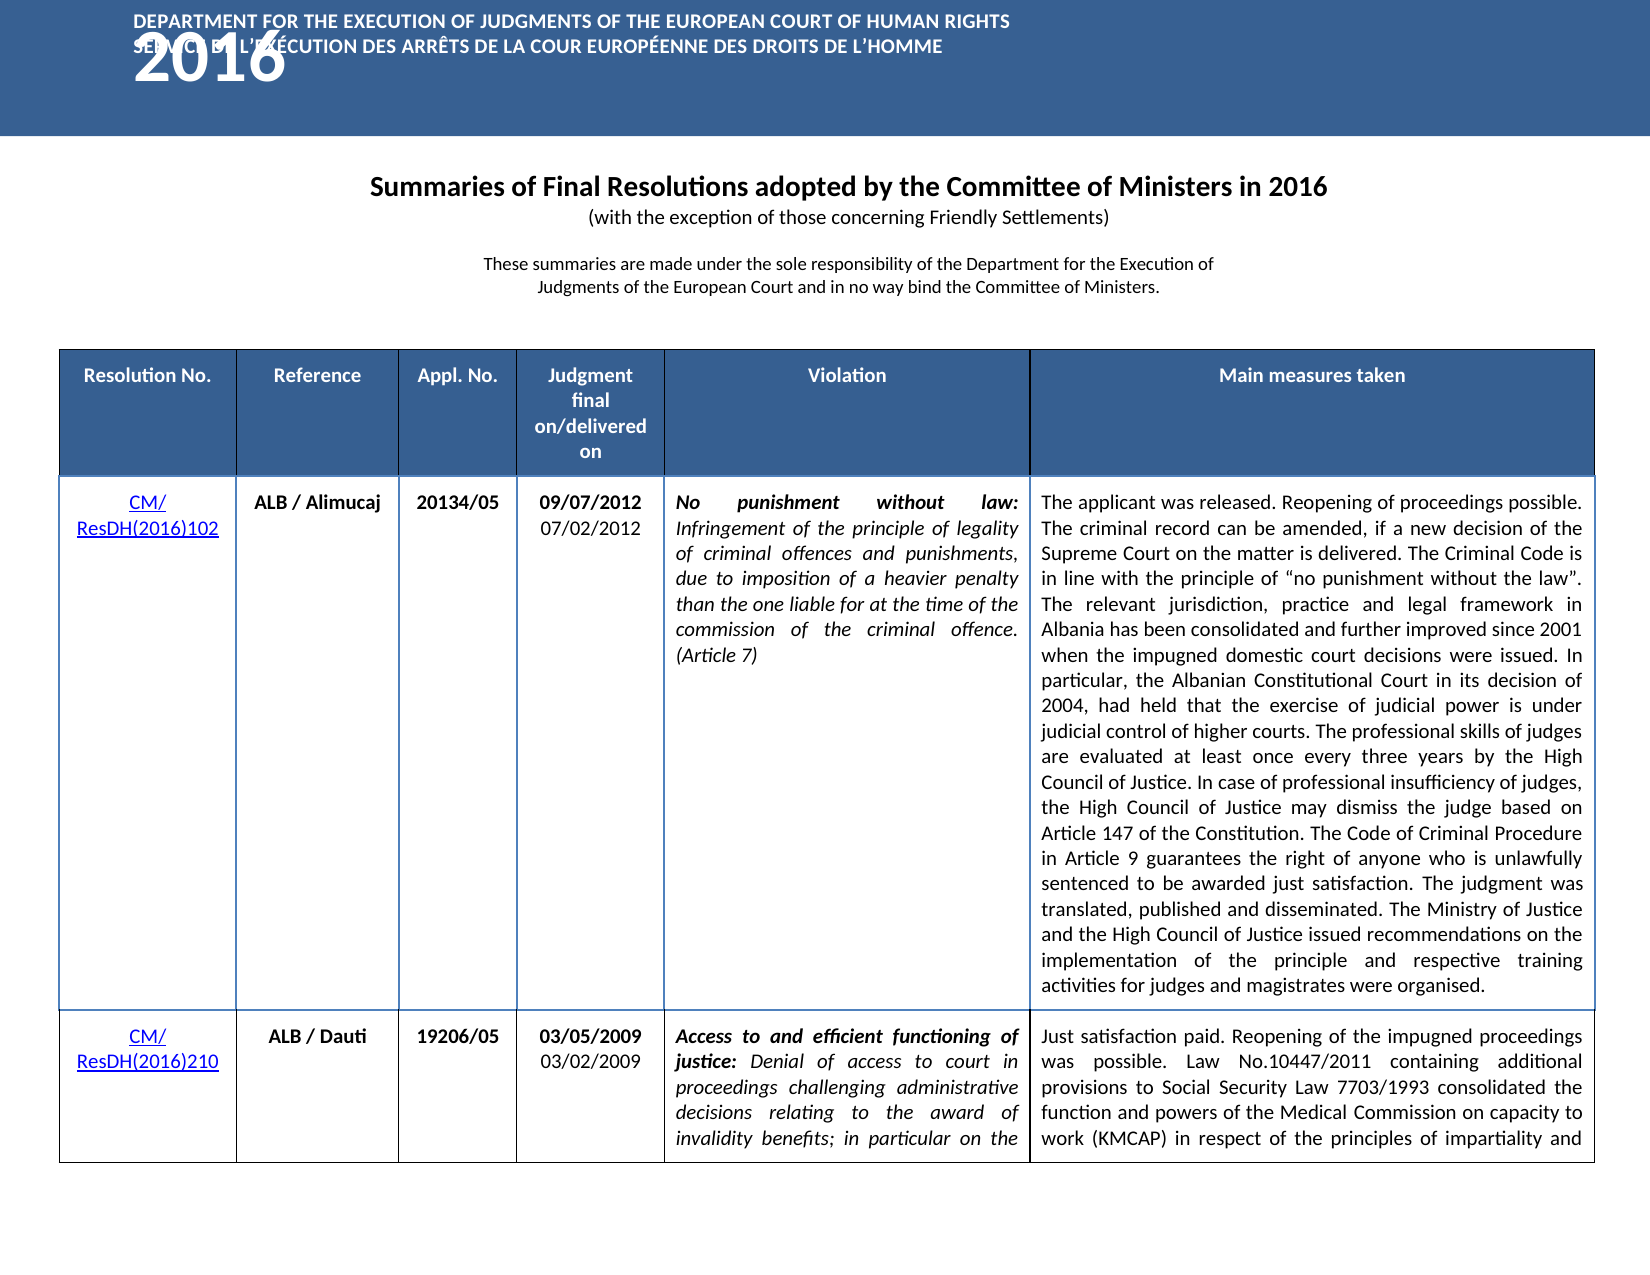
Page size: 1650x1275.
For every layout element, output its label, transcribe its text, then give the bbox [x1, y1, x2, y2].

text These summaries are made under the sole responsibility of the Department for the Execution of [59, 252, 1639, 275]
table_header Reference [237, 350, 398, 475]
table_header Main measures taken [1031, 350, 1594, 475]
text Summaries of Final Resolutions adopted by the Committee of Ministers in 2016 [118, 168, 1580, 204]
table_cell 20134/05 [400, 477, 516, 1009]
table_header Resolution No. [60, 350, 236, 475]
table_header Violation [665, 350, 1029, 475]
text Judgments of the European Court and in no way bind the Committee of Ministers. [59, 275, 1639, 298]
table_header Appl. No. [399, 350, 516, 475]
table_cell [665, 1011, 1029, 1162]
table_cell 03/05/2009 03/02/2009 [517, 1011, 664, 1162]
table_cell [1031, 1011, 1594, 1162]
table_cell The applicant was released. Reopening of proceedings possible. The criminal record can be amended, if a new decision of the Supreme Court on the matter is delivered. The Criminal Code is in line with the principle of “no punishment without the law”. The relevant jurisdiction, practice and legal framework in Albania has been consolidated and further improved since 2001 when the impugned domestic court decisions were issued. In particular, the Albanian Constitutional Court in its decision of 2004, had held that the exercise of judicial power is under judicial control of higher courts. The professional skills of judges are evaluated at least once every three years by the High Council of Justice. In case of professional insufficiency of judges, the High Council of Justice may dismiss the judge based on Article 147 of the Constitution. The Code of Criminal Procedure in Article 9 guarantees the right of anyone who is unlawfully sentenced to be awarded just satisfaction. The judgment was translated, published and disseminated. The Ministry of Justice and the High Council of Justice issued recommendations on the implementation of the principle and respective training activities for judges and magistrates were organised. [1031, 477, 1594, 1009]
table_cell CM/ResDH(2016)102 [60, 477, 235, 1009]
table_cell 19206/05 [399, 1011, 516, 1162]
table_cell CM/ResDH(2016)210 [60, 1011, 236, 1162]
table_cell ALB / Dauti [237, 1011, 398, 1162]
table_cell ALB / Alimucaj [237, 477, 398, 1009]
table_cell No punishment without law: Infringement of the principle of legality of criminal offences and punishments, due to imposition of a heavier penalty than the one liable for at the time of the commission of the criminal offence. (Article 7) [665, 477, 1029, 1009]
table_cell 09/07/2012 07/02/2012 [518, 477, 663, 1009]
table_header Judgment final on/delivered on [517, 350, 664, 475]
text (with the exception of those concerning Friendly Settlements) [118, 204, 1580, 229]
